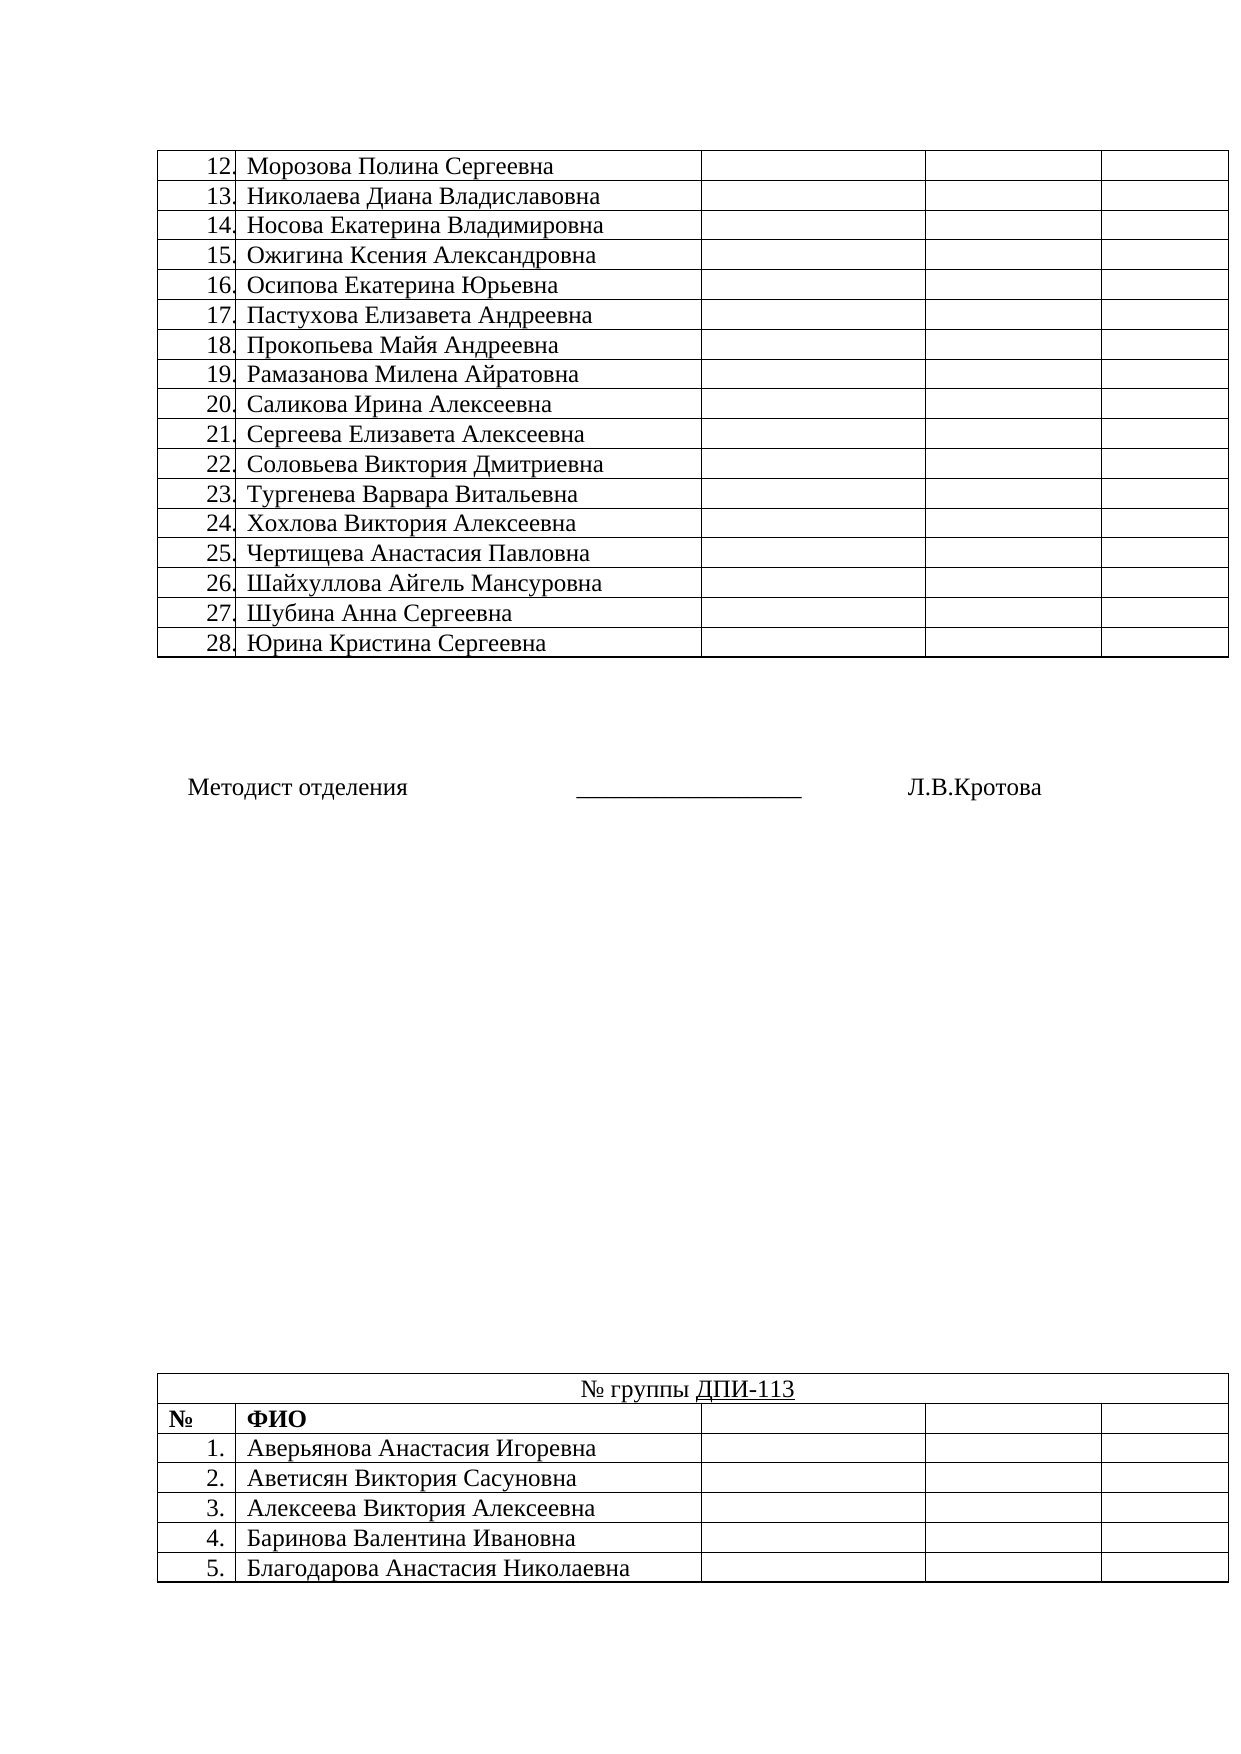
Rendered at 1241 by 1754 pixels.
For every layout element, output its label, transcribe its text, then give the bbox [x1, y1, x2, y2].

table_cell Саликова Ирина Алексеевна [236, 389, 701, 418]
table_cell [1102, 300, 1228, 329]
table_cell [926, 360, 1101, 388]
table_cell [158, 240, 235, 269]
table_cell Тургенева Варвара Витальевна [236, 479, 701, 507]
table_cell [926, 598, 1101, 627]
table_cell [702, 598, 925, 627]
table_cell Алексеева Виктория Алексеевна [236, 1493, 701, 1522]
table_cell Аверьянова Анастасия Игоревна [236, 1434, 701, 1462]
table_cell [702, 300, 925, 329]
table_cell Осипова Екатерина Юрьевна [236, 270, 701, 299]
table_cell [1102, 1493, 1228, 1522]
table_cell [158, 509, 235, 537]
table_cell [702, 151, 925, 180]
table_cell [1102, 1553, 1228, 1581]
table_cell [926, 181, 1101, 209]
table_cell [158, 419, 235, 448]
table_cell [926, 240, 1101, 269]
table_cell [926, 419, 1101, 448]
table_cell [1102, 1463, 1228, 1492]
table_cell [702, 479, 925, 507]
text Методист отделения __________________ Л.В.Кротова [187, 772, 1053, 801]
table_cell [158, 151, 235, 180]
table_cell [158, 1463, 235, 1492]
table_cell Соловьева Виктория Дмитриевна [236, 449, 701, 478]
table_cell [702, 270, 925, 299]
table_cell Носова Екатерина Владимировна [236, 211, 701, 239]
table_cell [702, 1523, 925, 1552]
table_cell [1102, 151, 1228, 180]
table_cell [702, 1404, 925, 1432]
table_cell [1102, 479, 1228, 507]
table_cell [926, 479, 1101, 507]
table_cell [926, 509, 1101, 537]
table_cell [702, 449, 925, 478]
table_cell [158, 389, 235, 418]
table_cell [926, 538, 1101, 567]
table_cell [1102, 360, 1228, 388]
table_cell [1102, 419, 1228, 448]
table_cell [158, 1553, 235, 1581]
table_cell Николаева Диана Владиславовна [236, 181, 701, 209]
table_cell [158, 1493, 235, 1522]
table_cell ФИО [236, 1404, 701, 1432]
table_cell [702, 568, 925, 597]
table_cell [1102, 1434, 1228, 1462]
table_cell [926, 628, 1101, 656]
table_cell Юрина Кристина Сергеевна [236, 628, 701, 656]
table_cell [702, 538, 925, 567]
table_cell Морозова Полина Сергеевна [236, 151, 701, 180]
table_cell [158, 181, 235, 209]
table_cell [1102, 628, 1228, 656]
table_cell [1102, 449, 1228, 478]
table_cell Рамазанова Милена Айратовна [236, 360, 701, 388]
table_cell [1102, 270, 1228, 299]
table_cell [926, 389, 1101, 418]
table_cell № [158, 1404, 235, 1432]
table_cell Аветисян Виктория Сасуновна [236, 1463, 701, 1492]
table_cell [926, 270, 1101, 299]
table_cell [158, 449, 235, 478]
table_cell [926, 300, 1101, 329]
table_cell [1102, 181, 1228, 209]
table_cell [702, 240, 925, 269]
table_cell [926, 1434, 1101, 1462]
table_cell [702, 1553, 925, 1581]
table_cell [926, 1523, 1101, 1552]
table_cell [158, 300, 235, 329]
table_cell Пастухова Елизавета Андреевна [236, 300, 701, 329]
table_cell [926, 330, 1101, 358]
table_cell [702, 360, 925, 388]
table_cell Прокопьева Майя Андреевна [236, 330, 701, 358]
table_cell [702, 509, 925, 537]
table_cell [702, 1434, 925, 1462]
table_cell [926, 211, 1101, 239]
table_cell [158, 628, 235, 656]
table_cell Ожигина Ксения Александровна [236, 240, 701, 269]
table_cell Шайхуллова Айгель Мансуровна [236, 568, 701, 597]
table_cell [1102, 509, 1228, 537]
table_cell [158, 568, 235, 597]
table_cell [702, 389, 925, 418]
table_cell [926, 151, 1101, 180]
table_cell [158, 330, 235, 358]
table_cell [1102, 389, 1228, 418]
table_header № группы ДПИ-113 [158, 1374, 1228, 1403]
table_cell [926, 1404, 1101, 1432]
table_cell [158, 479, 235, 507]
table_cell [158, 598, 235, 627]
table_cell Чертищева Анастасия Павловна [236, 538, 701, 567]
table_cell [158, 1523, 235, 1552]
table_cell [158, 1434, 235, 1462]
table_cell Баринова Валентина Ивановна [236, 1523, 701, 1552]
table_cell [1102, 1523, 1228, 1552]
table_cell [926, 1493, 1101, 1522]
table_cell [1102, 211, 1228, 239]
table_cell [926, 568, 1101, 597]
table_cell [702, 419, 925, 448]
table_cell [926, 1463, 1101, 1492]
table_cell [702, 330, 925, 358]
table_cell [1102, 538, 1228, 567]
table_cell [158, 360, 235, 388]
table_cell [702, 628, 925, 656]
table_cell Сергеева Елизавета Алексеевна [236, 419, 701, 448]
table_cell [702, 1493, 925, 1522]
table_cell [1102, 568, 1228, 597]
table_cell [702, 1463, 925, 1492]
table_cell [1102, 598, 1228, 627]
table_cell [702, 181, 925, 209]
table_cell [926, 1553, 1101, 1581]
table_cell [926, 449, 1101, 478]
table_cell [1102, 240, 1228, 269]
table_cell [702, 211, 925, 239]
table_cell [1102, 330, 1228, 358]
table_cell [158, 538, 235, 567]
table_cell [158, 270, 235, 299]
table_cell [1102, 1404, 1228, 1432]
table_cell Благодарова Анастасия Николаевна [236, 1553, 701, 1581]
table_cell [158, 211, 235, 239]
table_cell Шубина Анна Сергеевна [236, 598, 701, 627]
table_cell Хохлова Виктория Алексеевна [236, 509, 701, 537]
